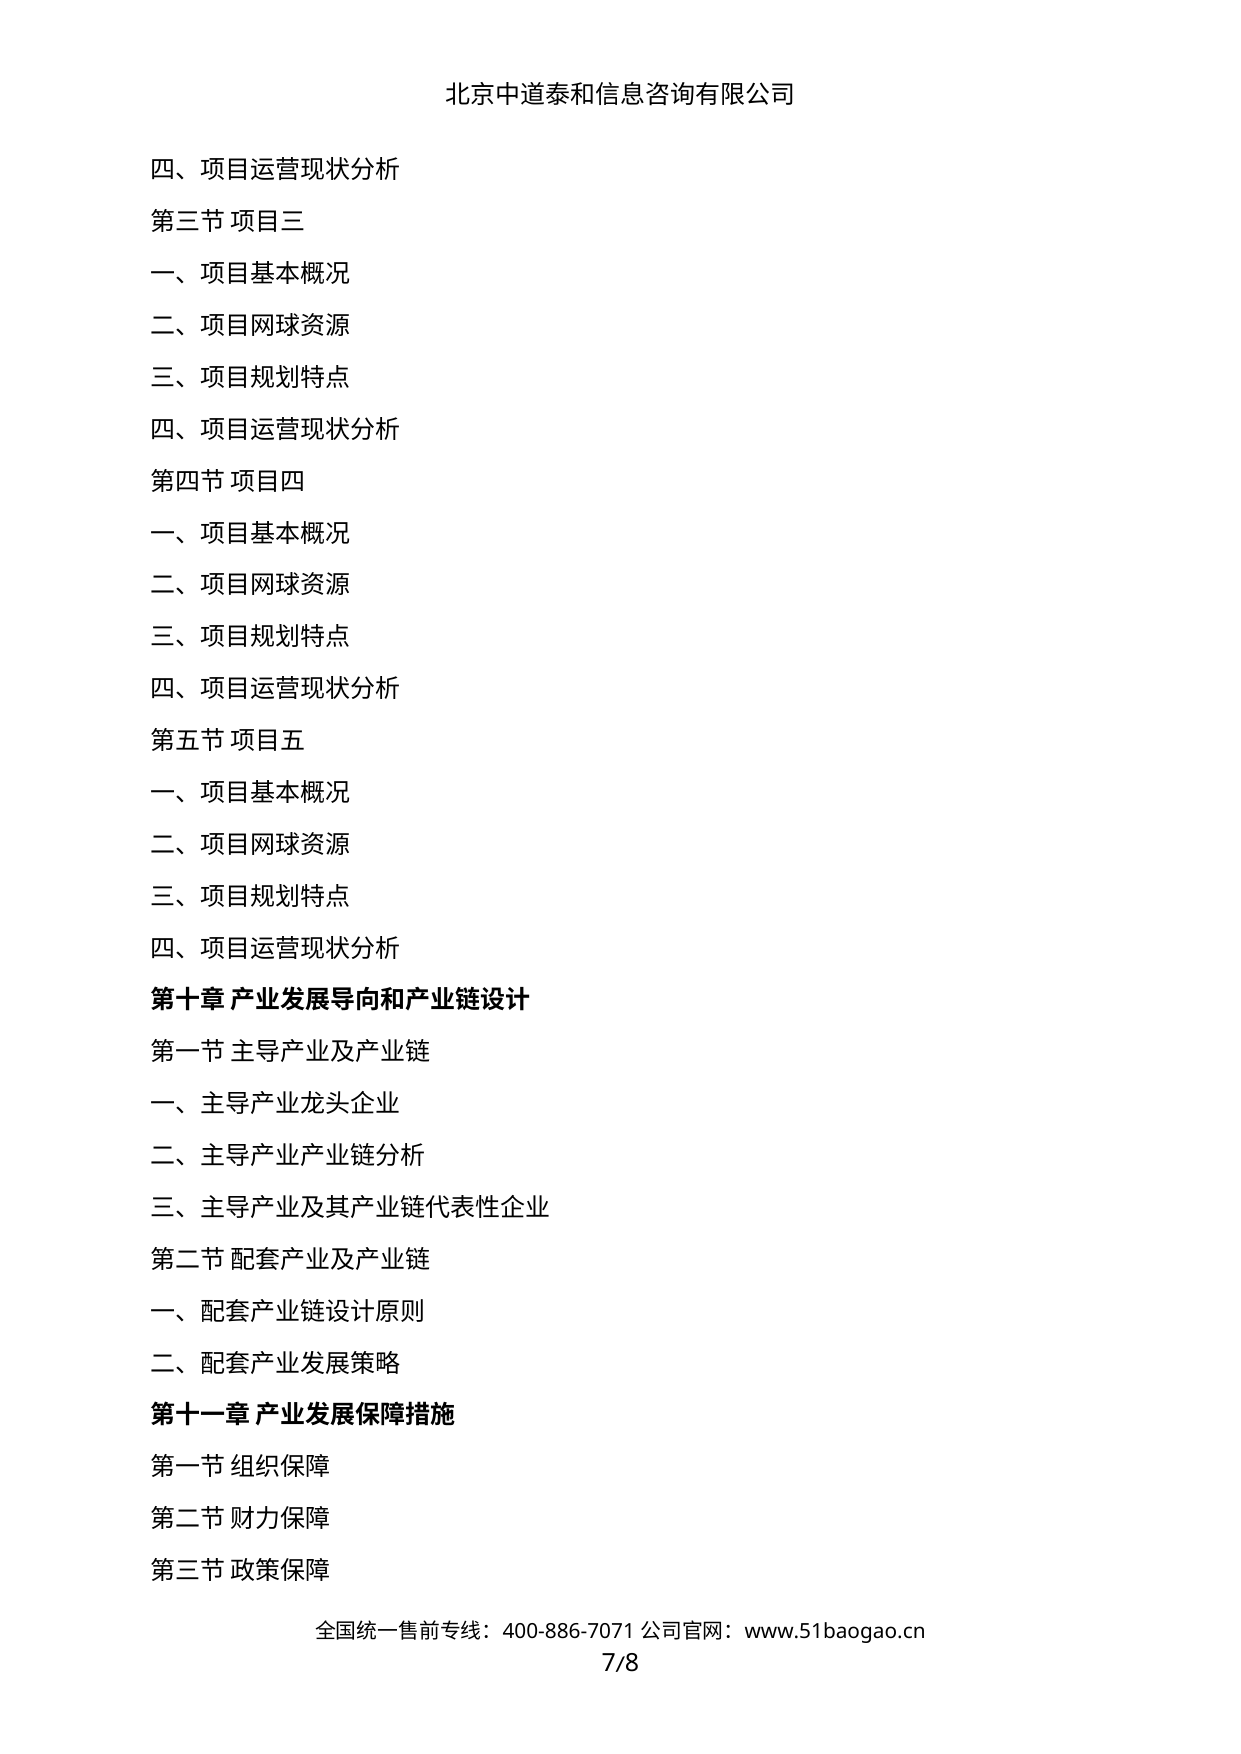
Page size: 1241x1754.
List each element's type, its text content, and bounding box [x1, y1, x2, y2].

text 第五节 项目五 [150, 721, 1090, 757]
text 第十章 产业发展导向和产业链设计 [150, 980, 1090, 1016]
text 第二节 财力保障 [150, 1499, 1090, 1535]
text 第一节 组织保障 [150, 1447, 1090, 1483]
text 三、项目规划特点 [150, 357, 1090, 394]
text 四、项目运营现状分析 [150, 669, 1090, 705]
text 二、项目网球资源 [150, 824, 1090, 861]
text 一、配套产业链设计原则 [150, 1291, 1090, 1327]
text 二、项目网球资源 [150, 306, 1090, 342]
text 第三节 项目三 [150, 202, 1090, 238]
text 第十一章 产业发展保障措施 [150, 1395, 1090, 1431]
text 第四节 项目四 [150, 461, 1090, 497]
text 一、项目基本概况 [150, 772, 1090, 809]
text 三、项目规划特点 [150, 876, 1090, 912]
text 第二节 配套产业及产业链 [150, 1239, 1090, 1276]
text 一、主导产业龙头企业 [150, 1084, 1090, 1120]
text 第三节 政策保障 [150, 1551, 1090, 1587]
text 三、项目规划特点 [150, 617, 1090, 653]
text 一、项目基本概况 [150, 254, 1090, 290]
text 一、项目基本概况 [150, 513, 1090, 549]
text 二、主导产业产业链分析 [150, 1136, 1090, 1172]
text 四、项目运营现状分析 [150, 928, 1090, 964]
text 三、主导产业及其产业链代表性企业 [150, 1187, 1090, 1224]
text 第一节 主导产业及产业链 [150, 1032, 1090, 1068]
text 二、项目网球资源 [150, 565, 1090, 601]
text 四、项目运营现状分析 [150, 409, 1090, 446]
text 二、配套产业发展策略 [150, 1343, 1090, 1379]
text 四、项目运营现状分析 [150, 150, 1090, 186]
